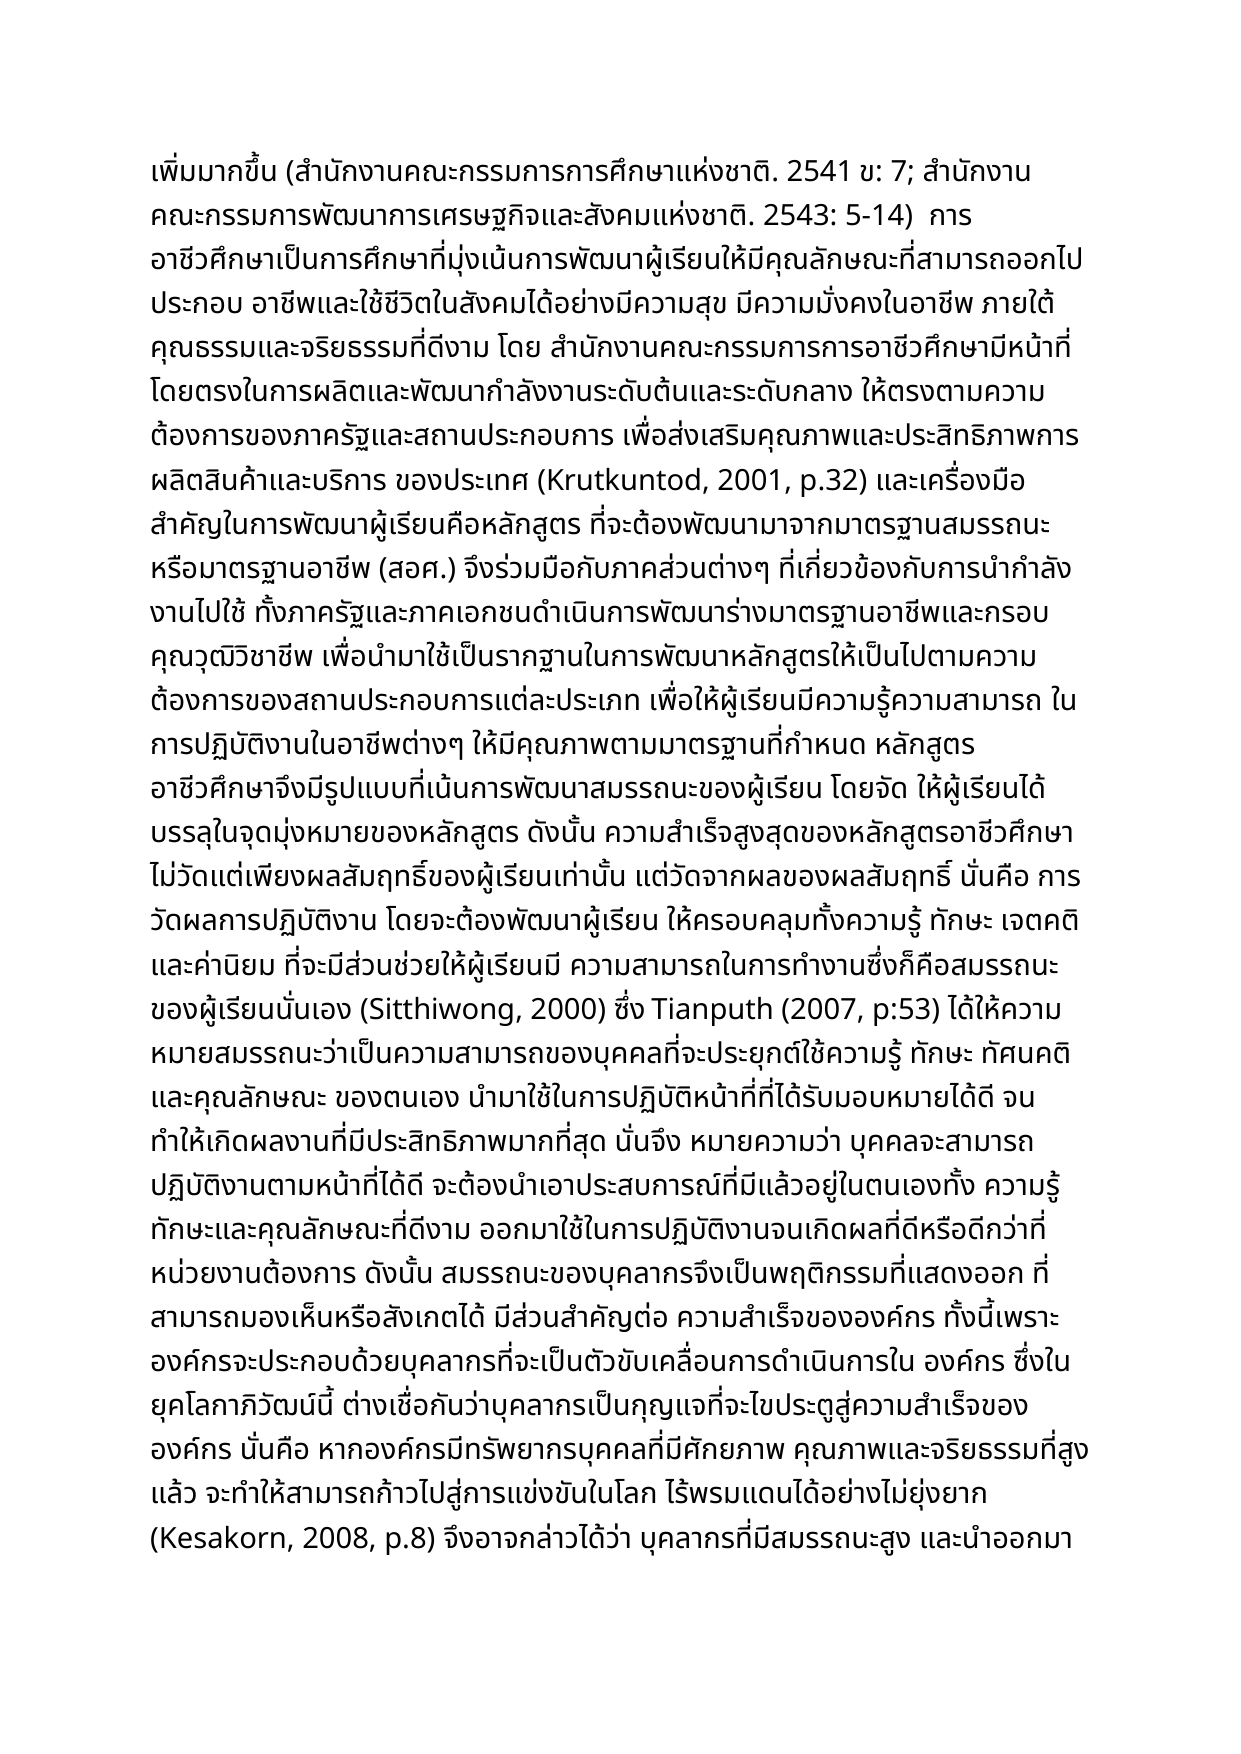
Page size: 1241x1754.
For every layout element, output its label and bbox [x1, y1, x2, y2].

text [150, 150, 1090, 1561]
